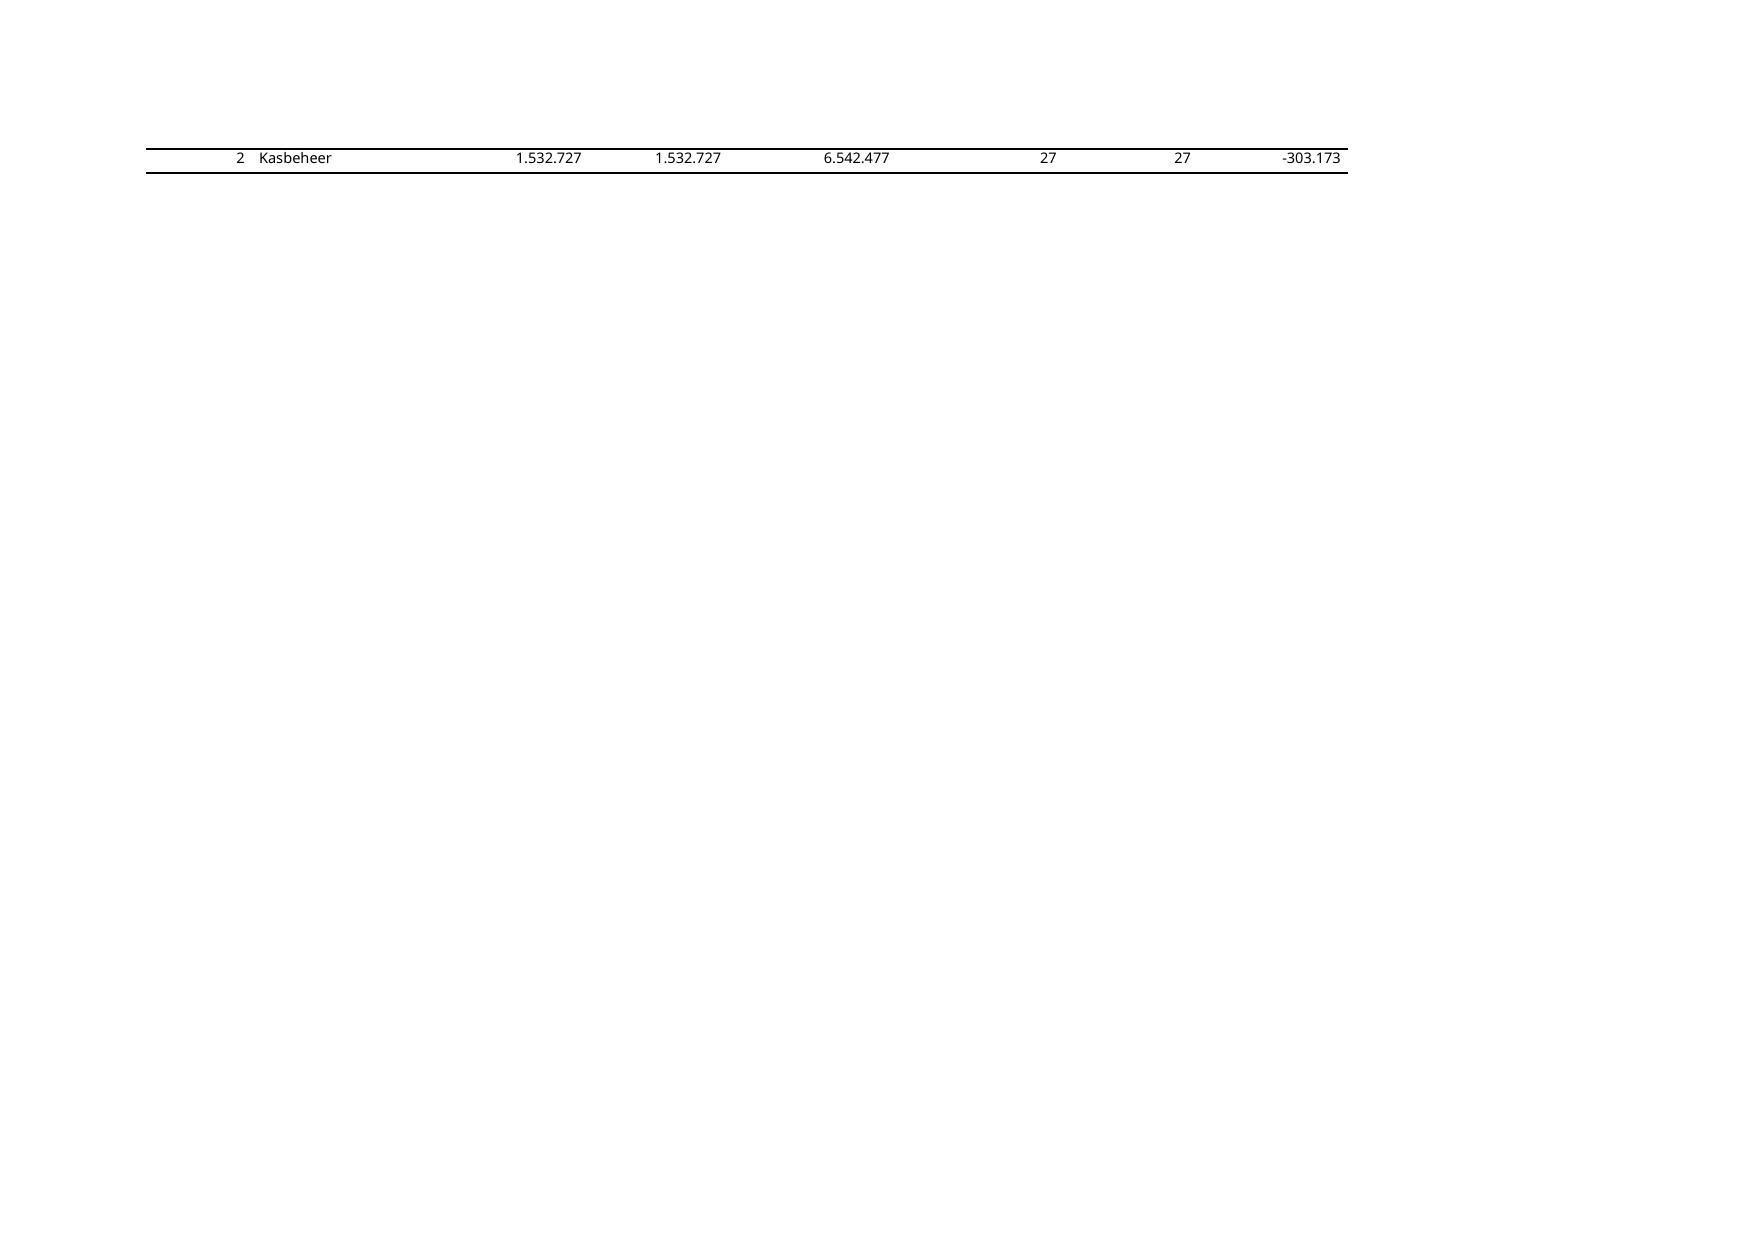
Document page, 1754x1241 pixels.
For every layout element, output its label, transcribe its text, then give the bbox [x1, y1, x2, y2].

table_cell 2 [146, 150, 252, 172]
table_cell 1.532.727 [589, 150, 728, 172]
table_cell Kasbeheer [252, 150, 422, 172]
table_cell 6.542.477 [728, 150, 897, 172]
table_cell 1.532.727 [422, 150, 589, 172]
table_cell -303.173 [1198, 150, 1348, 172]
table_cell 27 [897, 150, 1063, 172]
table_cell 27 [1064, 150, 1198, 172]
